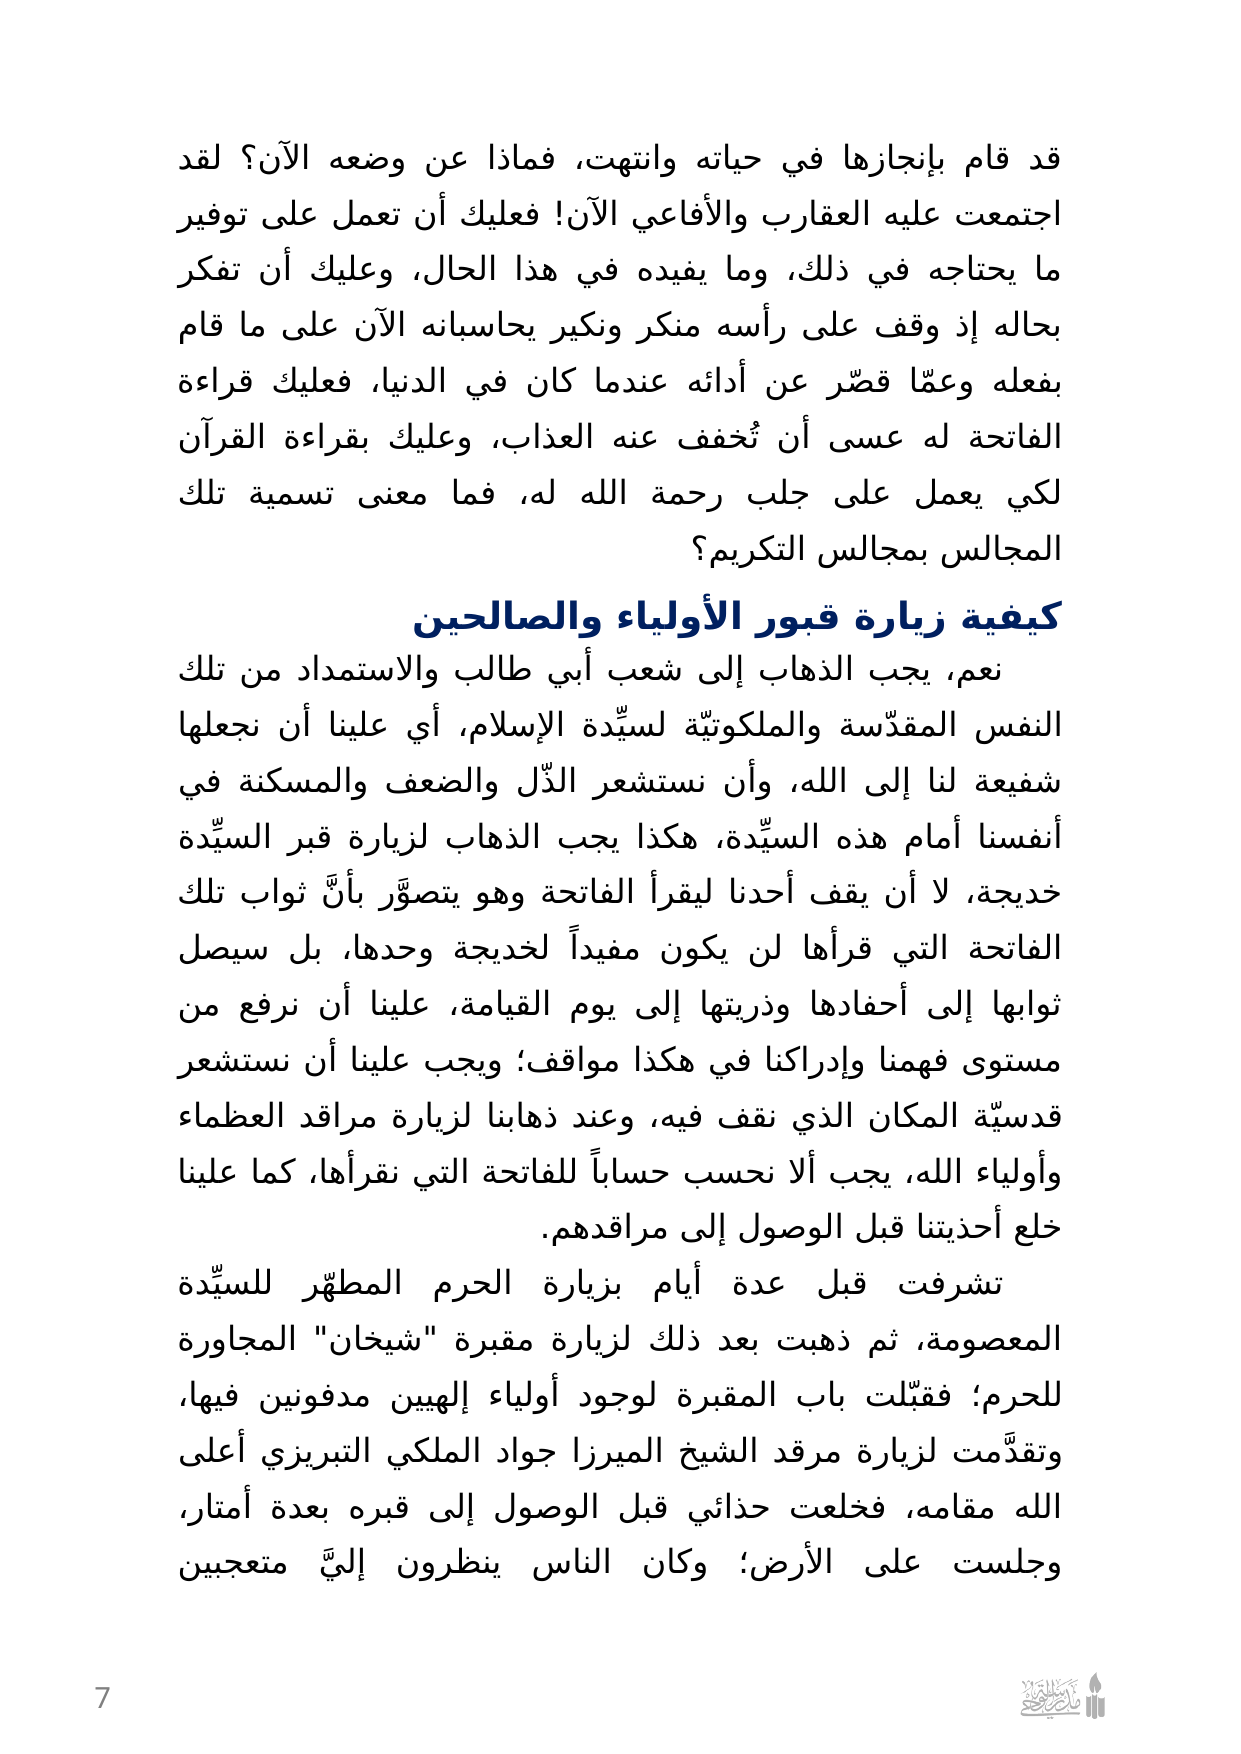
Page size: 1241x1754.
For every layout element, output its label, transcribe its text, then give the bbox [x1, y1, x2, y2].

picture [1020, 1672, 1105, 1719]
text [177, 1261, 1063, 1596]
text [177, 136, 1063, 582]
title كيفية زيارة قبور الأولياء والصالحين [177, 595, 1063, 639]
text نعم، يجب الذهاب إلى شعب أبي طالب والاستمداد من تلك النفس المقدّسة والملكوتيّة لسيِّدة الإسلام، أي علينا أن نجعلها شفيعة لنا إلى الله، وأن نستشعر الذّل والضعف والمسكنة في أنفسنا أمام هذه السيِّدة، هكذا يجب الذهاب لزيارة قبر السيِّدة خديجة، لا أن يقف أحدنا ليقرأ الفاتحة وهو يتصوَّر بأنَّ ثواب تلك الفاتحة التي قرأها لن يكون مفيداً لخديجة وحدها، بل سيصل ثوابها إلى أحفادها وذريتها إلى يوم القيامة، علينا أن نرفع من مستوى فهمنا وإدراكنا في هكذا مواقف؛ ويجب علينا أن نستشعر قدسيّة المكان الذي نقف فيه، وعند ذهابنا لزيارة مراقد العظماء وأولياء الله، يجب ألا نحسب حساباً للفاتحة التي نقرأها، كما علينا خلع أحذيتنا قبل الوصول إلى مراقدهم. [177, 647, 1063, 1261]
